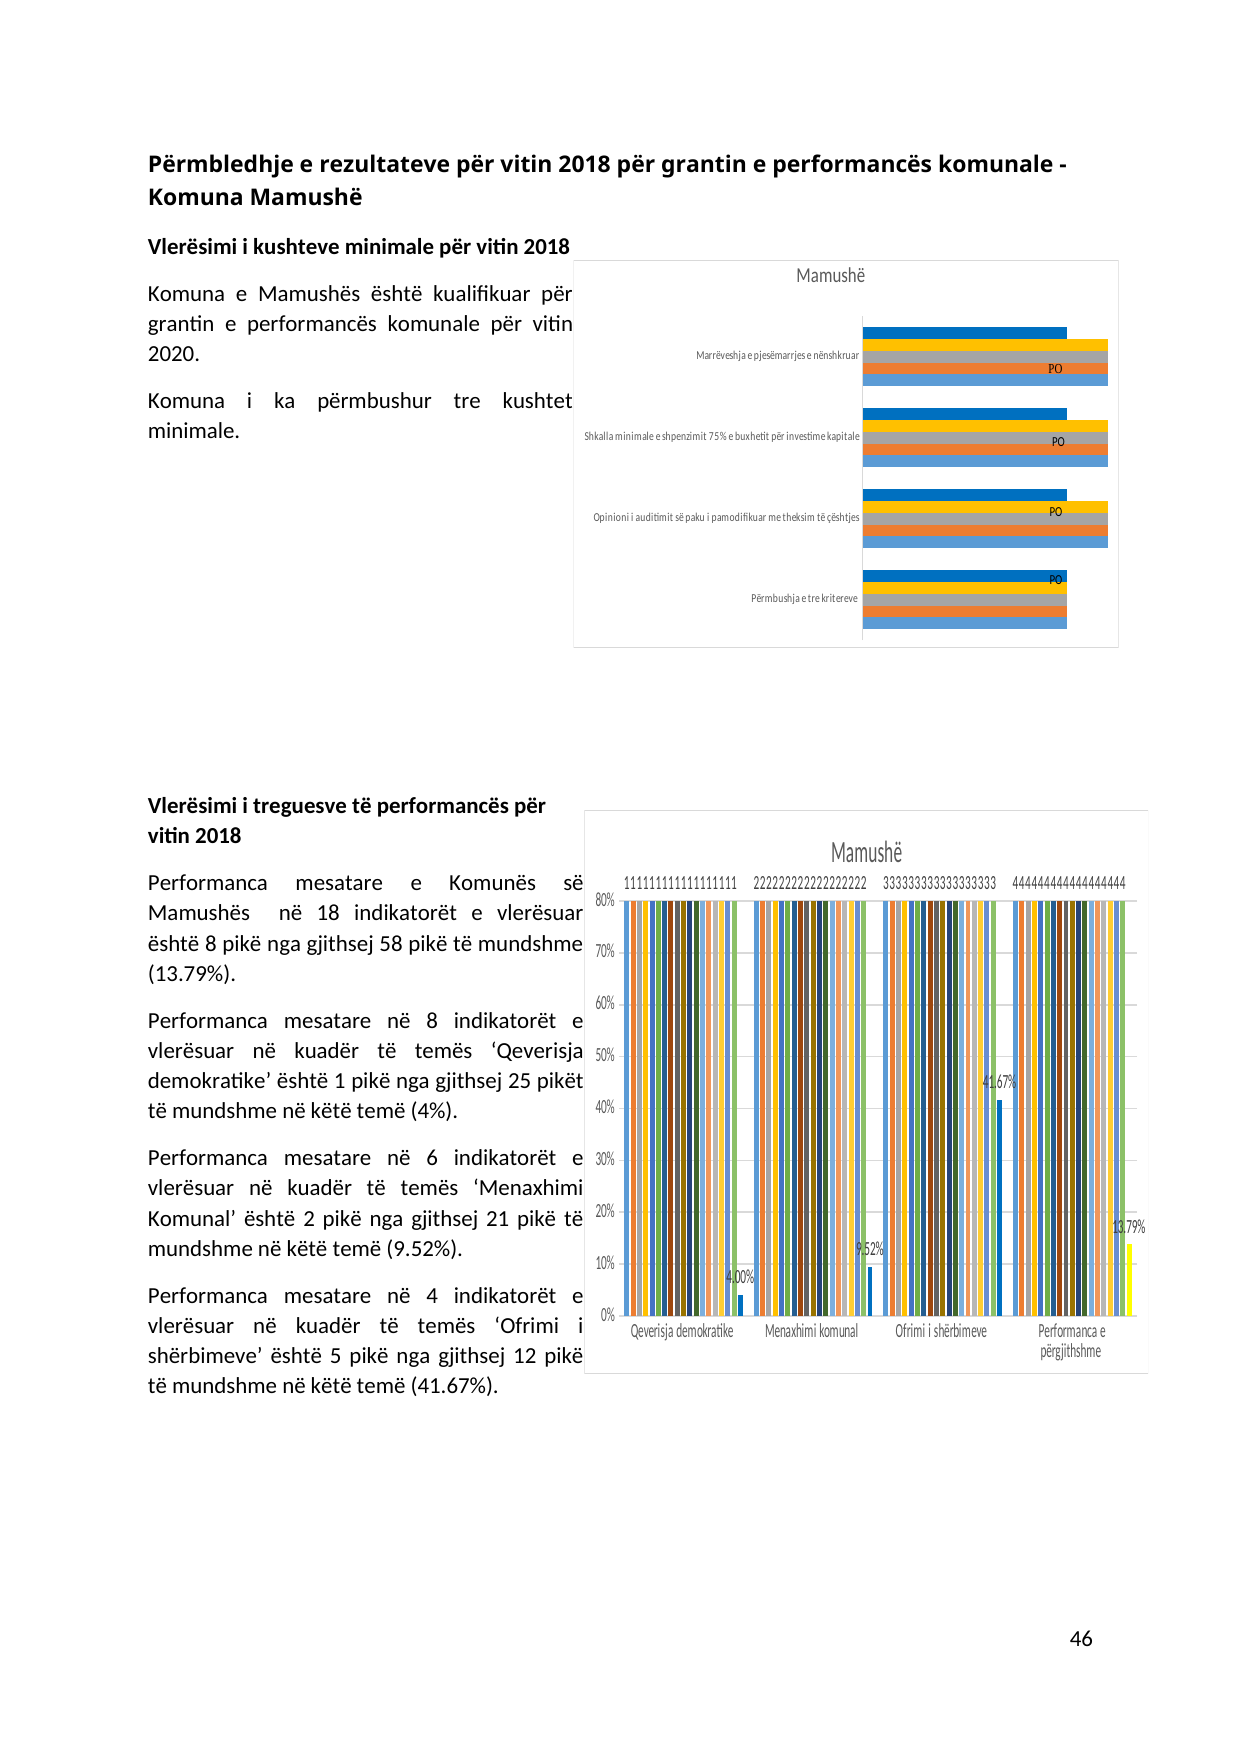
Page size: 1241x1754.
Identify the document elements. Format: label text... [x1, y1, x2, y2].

text Performanca mesatare në 6 indikatorët e vlerësuar në kuadër të temës ‘Menaxhimi Komunal’ është 2 pikë nga gjithsej 21 pikë të mundshme në këtë temë (9.52%). [148, 1143, 584, 1262]
text Performanca mesatare e Komunës së Mamushës në 18 indikatorët e vlerësuar është 8 pikë nga gjithsej 58 pikë të mundshme (13.79%). [148, 868, 584, 987]
text Përmbledhje e rezultateve për vitin 2018 për grantin e performancës komunale - Komuna Mamushë [148, 148, 1093, 213]
text Performanca mesatare në 4 indikatorët e vlerësuar në kuadër të temës ‘Ofrimi i shërbimeve’ është 5 pikë nga gjithsej 12 pikë të mundshme në këtë temë (41.67%). [148, 1281, 1093, 1399]
text Komuna e Mamushës është kualifikuar për grantin e performancës komunale për vitin 2020. [148, 279, 573, 367]
text Vlerësimi i treguesve të performancës për vitin 2018 [148, 791, 1093, 849]
text Komuna i ka përmbushur tre kushtet minimale. [148, 386, 573, 444]
text Vlerësimi i kushteve minimale për vitin 2018 [148, 232, 1093, 260]
text Performanca mesatare në 8 indikatorët e vlerësuar në kuadër të temës ‘Qeverisja demokratike’ është 1 pikë nga gjithsej 25 pikët të mundshme në këtë temë (4%). [148, 1006, 584, 1124]
